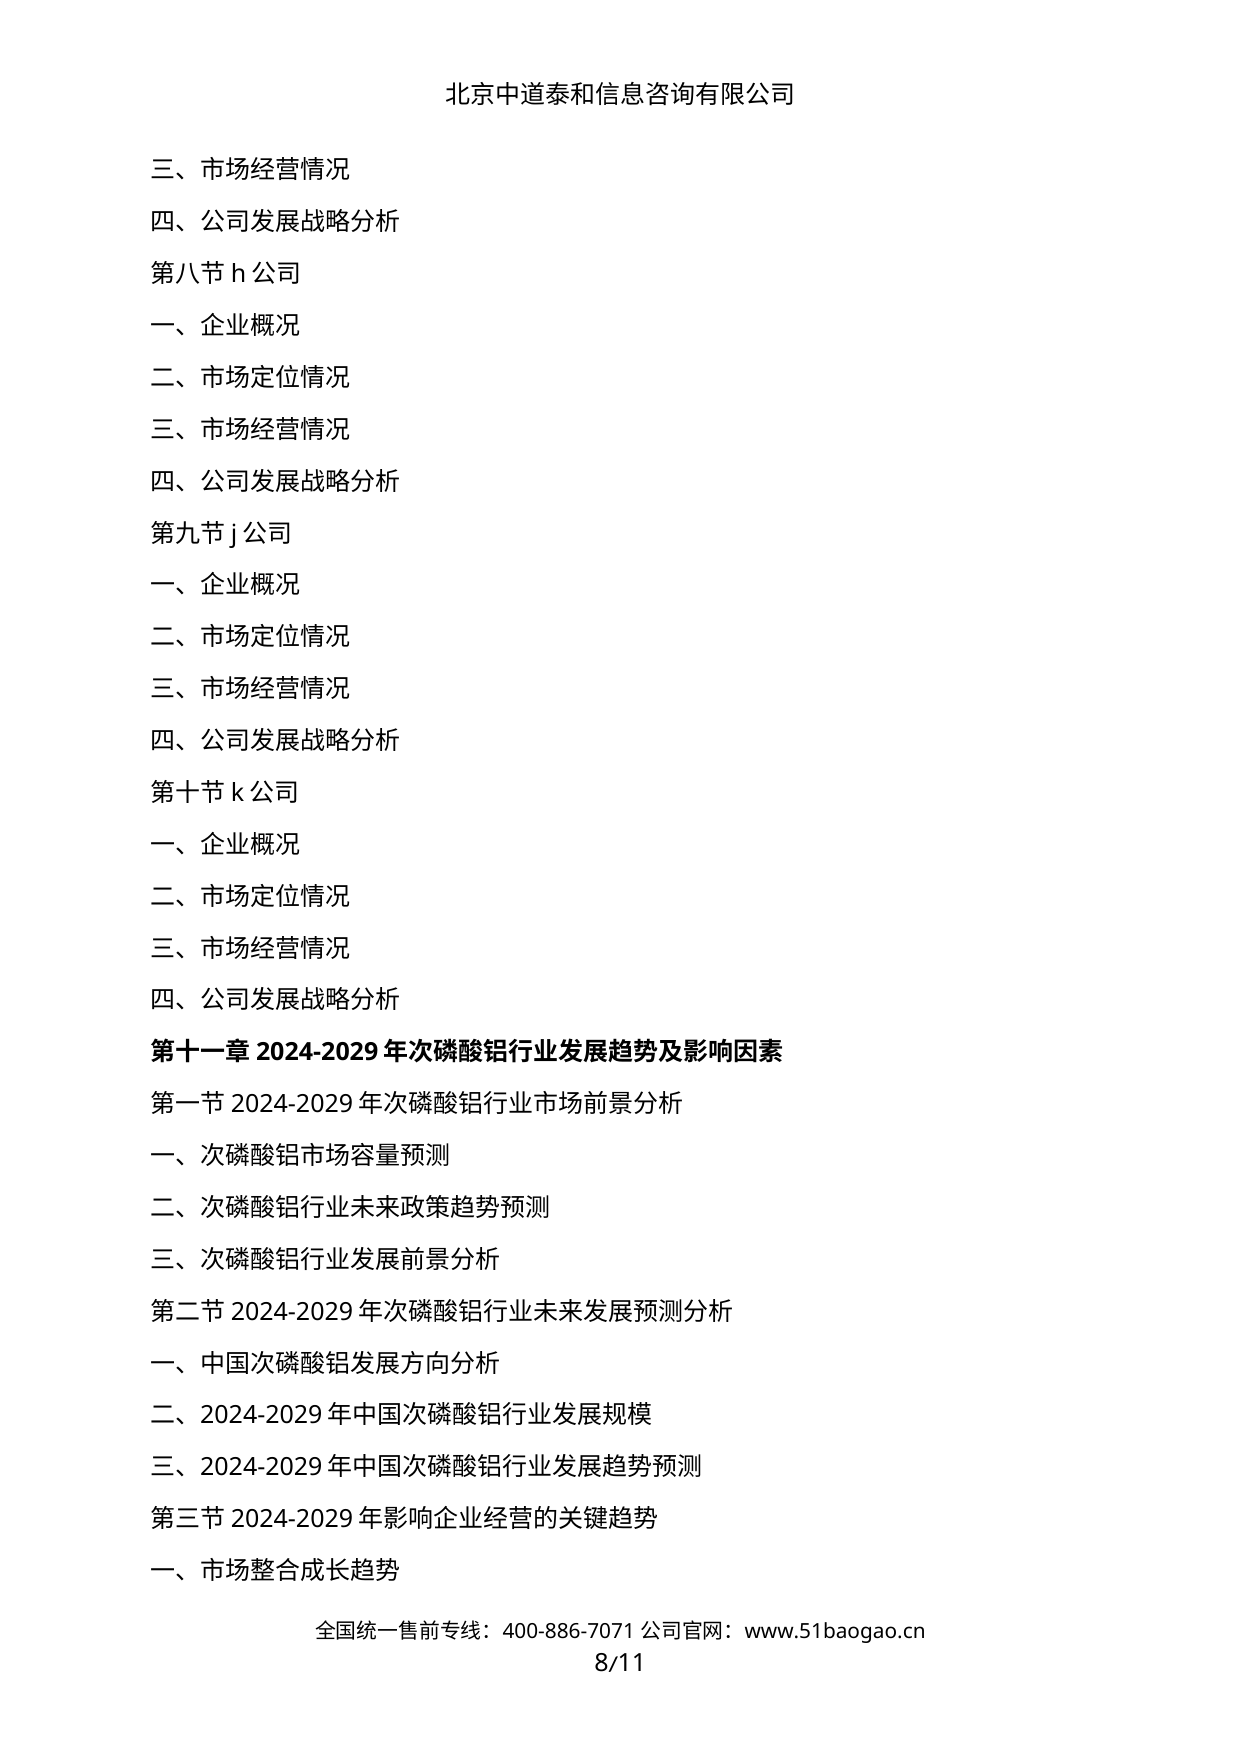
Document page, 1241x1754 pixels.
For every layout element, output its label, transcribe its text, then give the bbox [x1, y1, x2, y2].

text 一、次磷酸铝市场容量预测 [150, 1136, 1090, 1172]
text 一、企业概况 [150, 565, 1090, 601]
text 三、市场经营情况 [150, 669, 1090, 705]
text 三、市场经营情况 [150, 409, 1090, 446]
text 二、2024-2029年中国次磷酸铝行业发展规模 [150, 1395, 1090, 1431]
text 第一节 2024-2029年次磷酸铝行业市场前景分析 [150, 1084, 1090, 1120]
text 第八节 h公司 [150, 254, 1090, 290]
text 二、市场定位情况 [150, 357, 1090, 394]
text 四、公司发展战略分析 [150, 721, 1090, 757]
text 三、次磷酸铝行业发展前景分析 [150, 1239, 1090, 1276]
text 二、市场定位情况 [150, 617, 1090, 653]
text 第十一章 2024-2029年次磷酸铝行业发展趋势及影响因素 [150, 1032, 1090, 1068]
text 二、市场定位情况 [150, 876, 1090, 912]
text 一、中国次磷酸铝发展方向分析 [150, 1343, 1090, 1379]
text 三、市场经营情况 [150, 150, 1090, 186]
text 一、企业概况 [150, 306, 1090, 342]
text 第九节 j公司 [150, 513, 1090, 549]
text 四、公司发展战略分析 [150, 202, 1090, 238]
text 一、企业概况 [150, 824, 1090, 861]
text 一、市场整合成长趋势 [150, 1551, 1090, 1587]
text 第二节 2024-2029年次磷酸铝行业未来发展预测分析 [150, 1291, 1090, 1327]
text 第十节 k公司 [150, 772, 1090, 809]
text 四、公司发展战略分析 [150, 461, 1090, 497]
text 第三节 2024-2029年影响企业经营的关键趋势 [150, 1499, 1090, 1535]
text 四、公司发展战略分析 [150, 980, 1090, 1016]
text 三、市场经营情况 [150, 928, 1090, 964]
text 三、2024-2029年中国次磷酸铝行业发展趋势预测 [150, 1447, 1090, 1483]
text 二、次磷酸铝行业未来政策趋势预测 [150, 1187, 1090, 1224]
